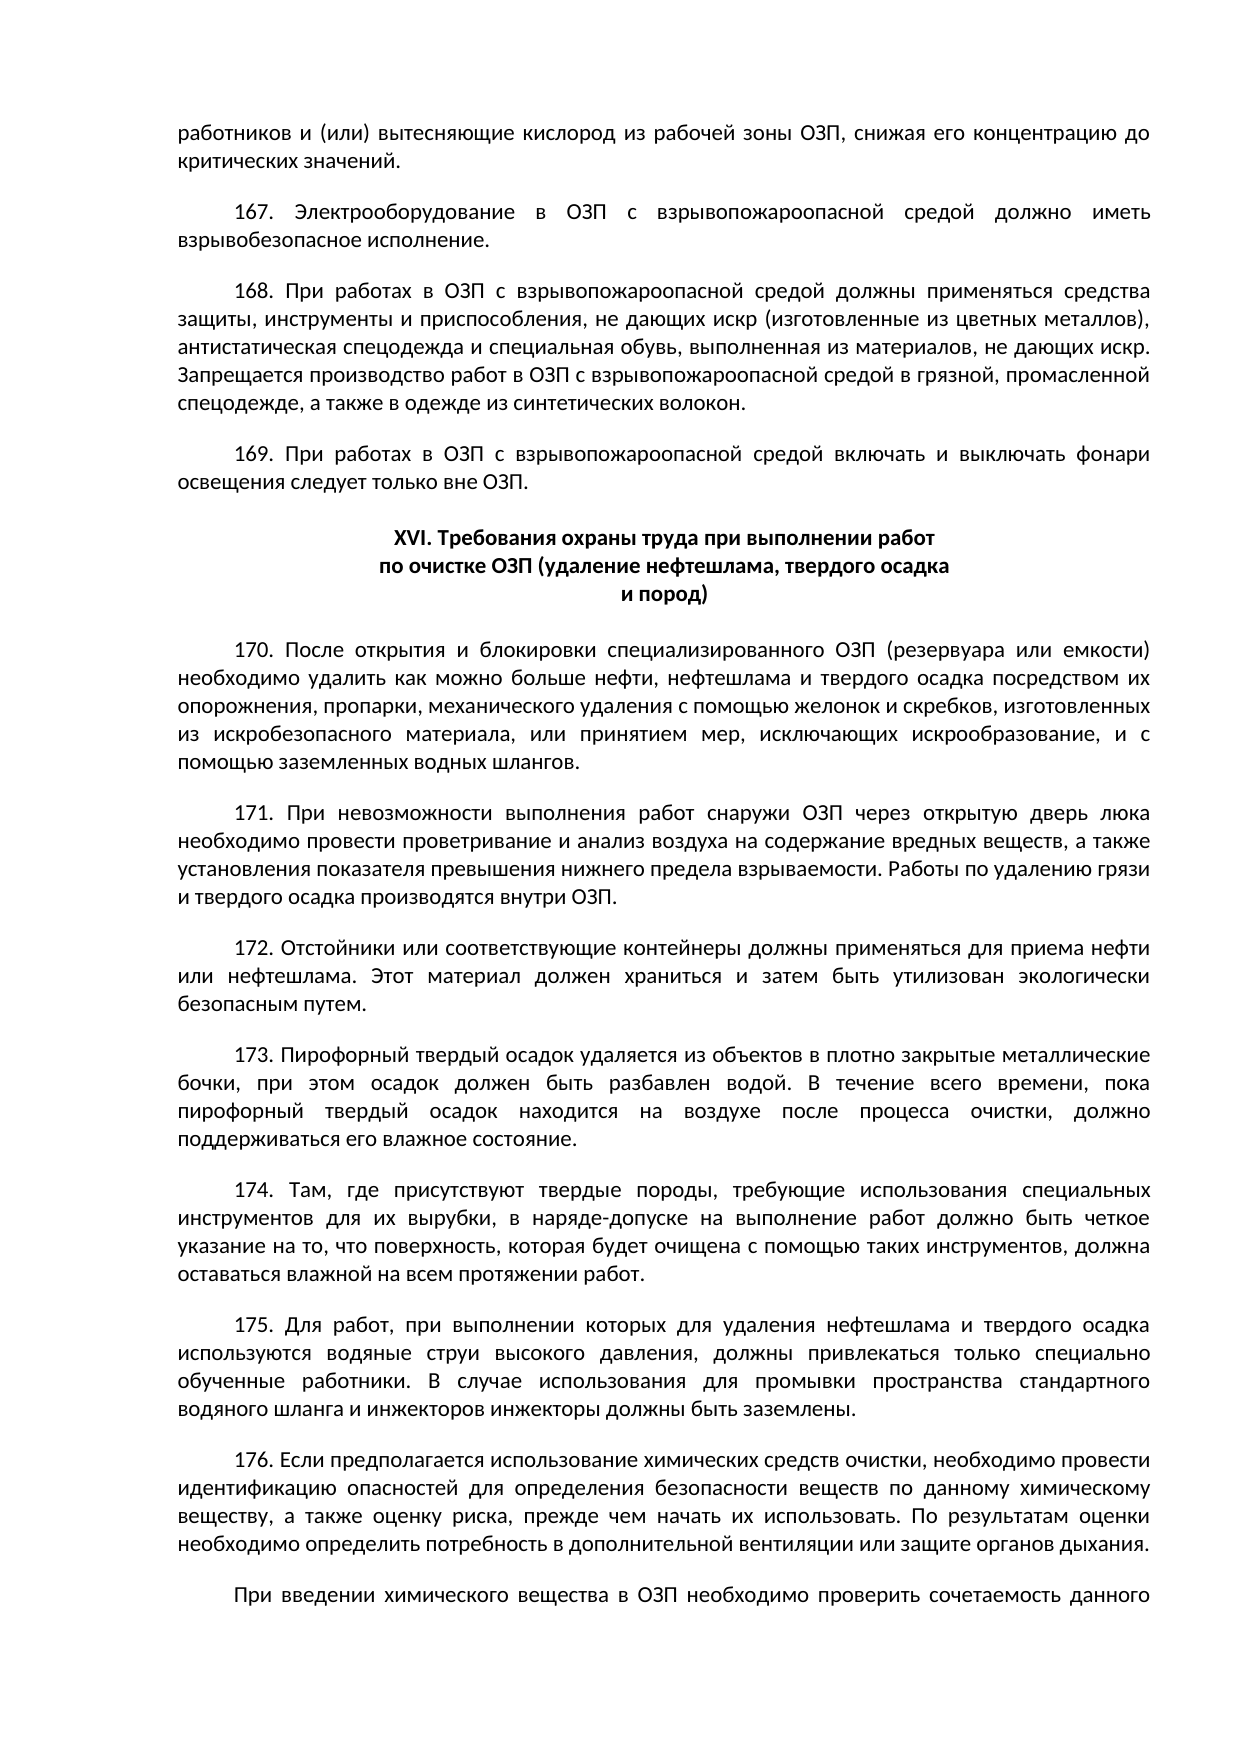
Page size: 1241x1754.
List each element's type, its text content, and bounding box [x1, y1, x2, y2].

text 174. Там, где присутствуют твердые породы, требующие использования специальных инструментов для их вырубки, в наряде-допуске на выполнение работ должно быть четкое указание на то, что поверхность, которая будет очищена с помощью таких инструментов, должна оставаться влажной на всем протяжении работ. [177, 1175, 1152, 1287]
text 172. Отстойники или соответствующие контейнеры должны применяться для приема нефти или нефтешлама. Этот материал должен храниться и затем быть утилизован экологически безопасным путем. [177, 933, 1152, 1017]
text 175. Для работ, при выполнении которых для удаления нефтешлама и твердого осадка используются водяные струи высокого давления, должны привлекаться только специально обученные работники. В случае использования для промывки пространства стандартного водяного шланга и инжекторов инжекторы должны быть заземлены. [177, 1310, 1152, 1422]
title по очистке ОЗП (удаление нефтешлама, твердого осадка [177, 551, 1152, 579]
text 171. При невозможности выполнения работ снаружи ОЗП через открытую дверь люка необходимо провести проветривание и анализ воздуха на содержание вредных веществ, а также установления показателя превышения нижнего предела взрываемости. Работы по удалению грязи и твердого осадка производятся внутри ОЗП. [177, 798, 1152, 910]
text 169. При работах в ОЗП с взрывопожароопасной средой включать и выключать фонари освещения следует только вне ОЗП. [177, 439, 1152, 495]
text 170. После открытия и блокировки специализированного ОЗП (резервуара или емкости) необходимо удалить как можно больше нефти, нефтешлама и твердого осадка посредством их опорожнения, пропарки, механического удаления с помощью желонок и скребков, изготовленных из искробезопасного материала, или принятием мер, исключающих искрообразование, и с помощью заземленных водных шлангов. [177, 635, 1152, 775]
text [177, 1580, 1152, 1608]
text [177, 118, 1152, 174]
text 167. Электрооборудование в ОЗП с взрывопожароопасной средой должно иметь взрывобезопасное исполнение. [177, 197, 1152, 253]
text 173. Пирофорный твердый осадок удаляется из объектов в плотно закрытые металлические бочки, при этом осадок должен быть разбавлен водой. В течение всего времени, пока пирофорный твердый осадок находится на воздухе после процесса очистки, должно поддерживаться его влажное состояние. [177, 1040, 1152, 1152]
title и пород) [177, 579, 1152, 607]
text 168. При работах в ОЗП с взрывопожароопасной средой должны применяться средства защиты, инструменты и приспособления, не дающих искр (изготовленные из цветных металлов), антистатическая спецодежда и специальная обувь, выполненная из материалов, не дающих искр. Запрещается производство работ в ОЗП с взрывопожароопасной средой в грязной, промасленной спецодежде, а также в одежде из синтетических волокон. [177, 276, 1152, 416]
text 176. Если предполагается использование химических средств очистки, необходимо провести идентификацию опасностей для определения безопасности веществ по данному химическому веществу, а также оценку риска, прежде чем начать их использовать. По результатам оценки необходимо определить потребность в дополнительной вентиляции или защите органов дыхания. [177, 1445, 1152, 1557]
title XVI. Требования охраны труда при выполнении работ [177, 523, 1152, 551]
